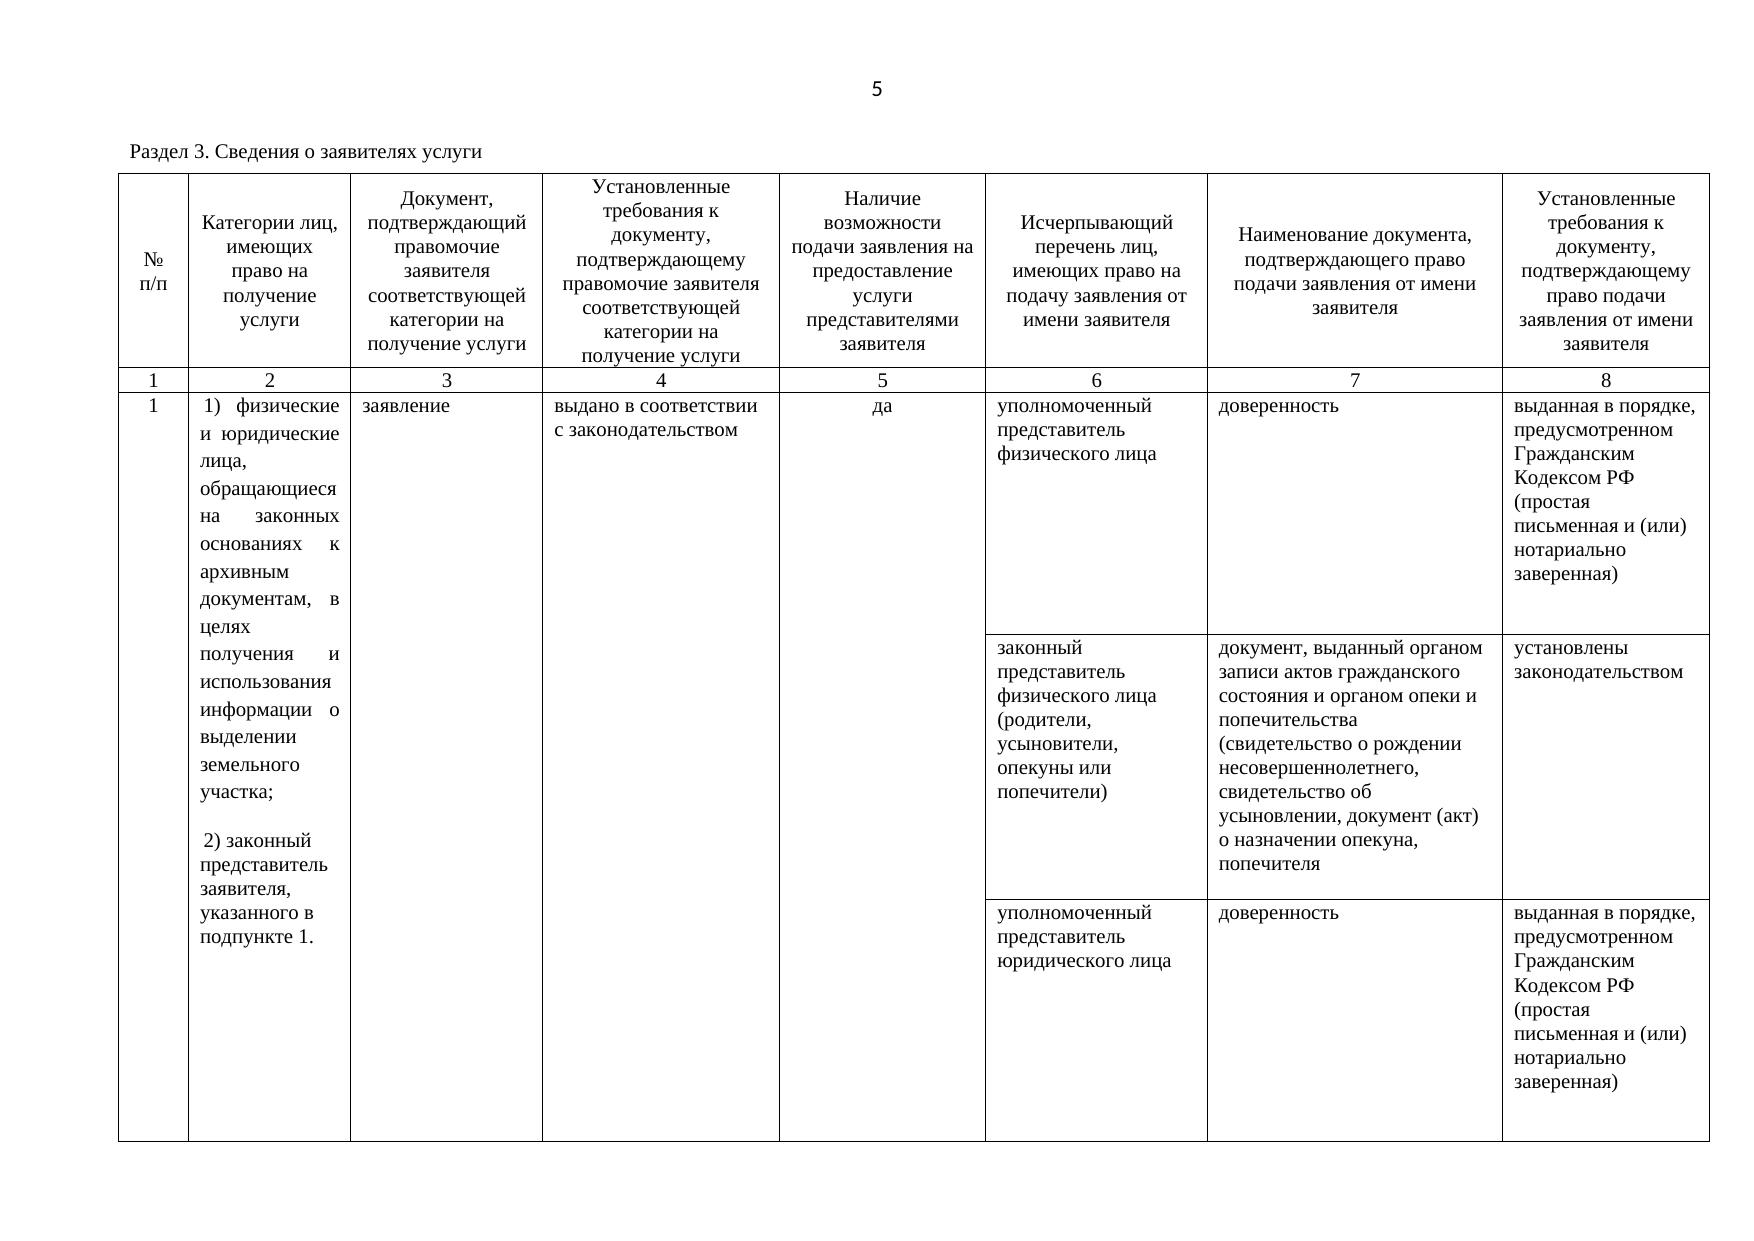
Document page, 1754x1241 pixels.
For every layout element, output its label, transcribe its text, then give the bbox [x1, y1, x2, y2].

table_header Раздел 3. Сведения о заявителях услуги [118, 130, 1709, 173]
table_cell Категории лиц, имеющих право на получение услуги [189, 174, 350, 367]
table_cell 3 [351, 368, 542, 392]
table_cell Установленные требования к документу, подтверждающему правомочие заявителя соответствующей категории на получение услуги [543, 174, 779, 367]
table_cell 6 [986, 368, 1207, 392]
table_cell 2 [189, 368, 350, 392]
table_cell Документ, подтверждающий правомочие заявителя соответствующей категории на получение услуги [351, 174, 542, 367]
table_cell Наличие возможности подачи заявления на предоставление услуги представителями заявителя [780, 174, 985, 367]
table_cell Исчерпывающий перечень лиц, имеющих право на подачу заявления от имени заявителя [986, 174, 1207, 367]
table_cell 1) физические и юридические лица, обращающиеся на законных основаниях к архивным документам, в целях получения и использования информации о выделении земельного участка; 2) законный представитель заявителя, указанного в подпункте 1. [189, 393, 350, 1141]
table_cell 5 [780, 368, 985, 392]
table_cell выдано в соответствии с законодательством [543, 393, 779, 1141]
table_cell Установленные требования к документу, подтверждающему право подачи заявления от имени заявителя [1503, 174, 1709, 367]
table_cell уполномоченный представитель физического лица [986, 393, 1207, 633]
table_cell установлены законодательством [1503, 635, 1709, 899]
table_cell 4 [543, 368, 779, 392]
table_cell выданная в порядке, предусмотренном Гражданским Кодексом РФ (простая письменная и (или) нотариально заверенная) [1503, 900, 1709, 1141]
table_cell доверенность [1208, 393, 1502, 633]
table_cell 7 [1208, 368, 1502, 392]
table_cell 8 [1503, 368, 1709, 392]
table_cell 1 [119, 393, 188, 1141]
table_cell Наименование документа, подтверждающего право подачи заявления от имени заявителя [1208, 174, 1502, 367]
table_cell законный представитель физического лица (родители, усыновители, опекуны или попечители) [986, 635, 1207, 899]
table_cell заявление [351, 393, 542, 1141]
table_cell 1 [119, 368, 188, 392]
table_cell № п/п [119, 174, 188, 367]
table_cell документ, выданный органом записи актов гражданского состояния и органом опеки и попечительства (свидетельство о рождении несовершеннолетнего, свидетельство об усыновлении, документ (акт) о назначении опекуна, попечителя [1208, 635, 1502, 899]
table_cell доверенность [1208, 900, 1502, 1141]
table_cell выданная в порядке, предусмотренном Гражданским Кодексом РФ (простая письменная и (или) нотариально заверенная) [1503, 393, 1709, 633]
table_cell уполномоченный представитель юридического лица [986, 900, 1207, 1141]
table_cell да [780, 393, 985, 1141]
